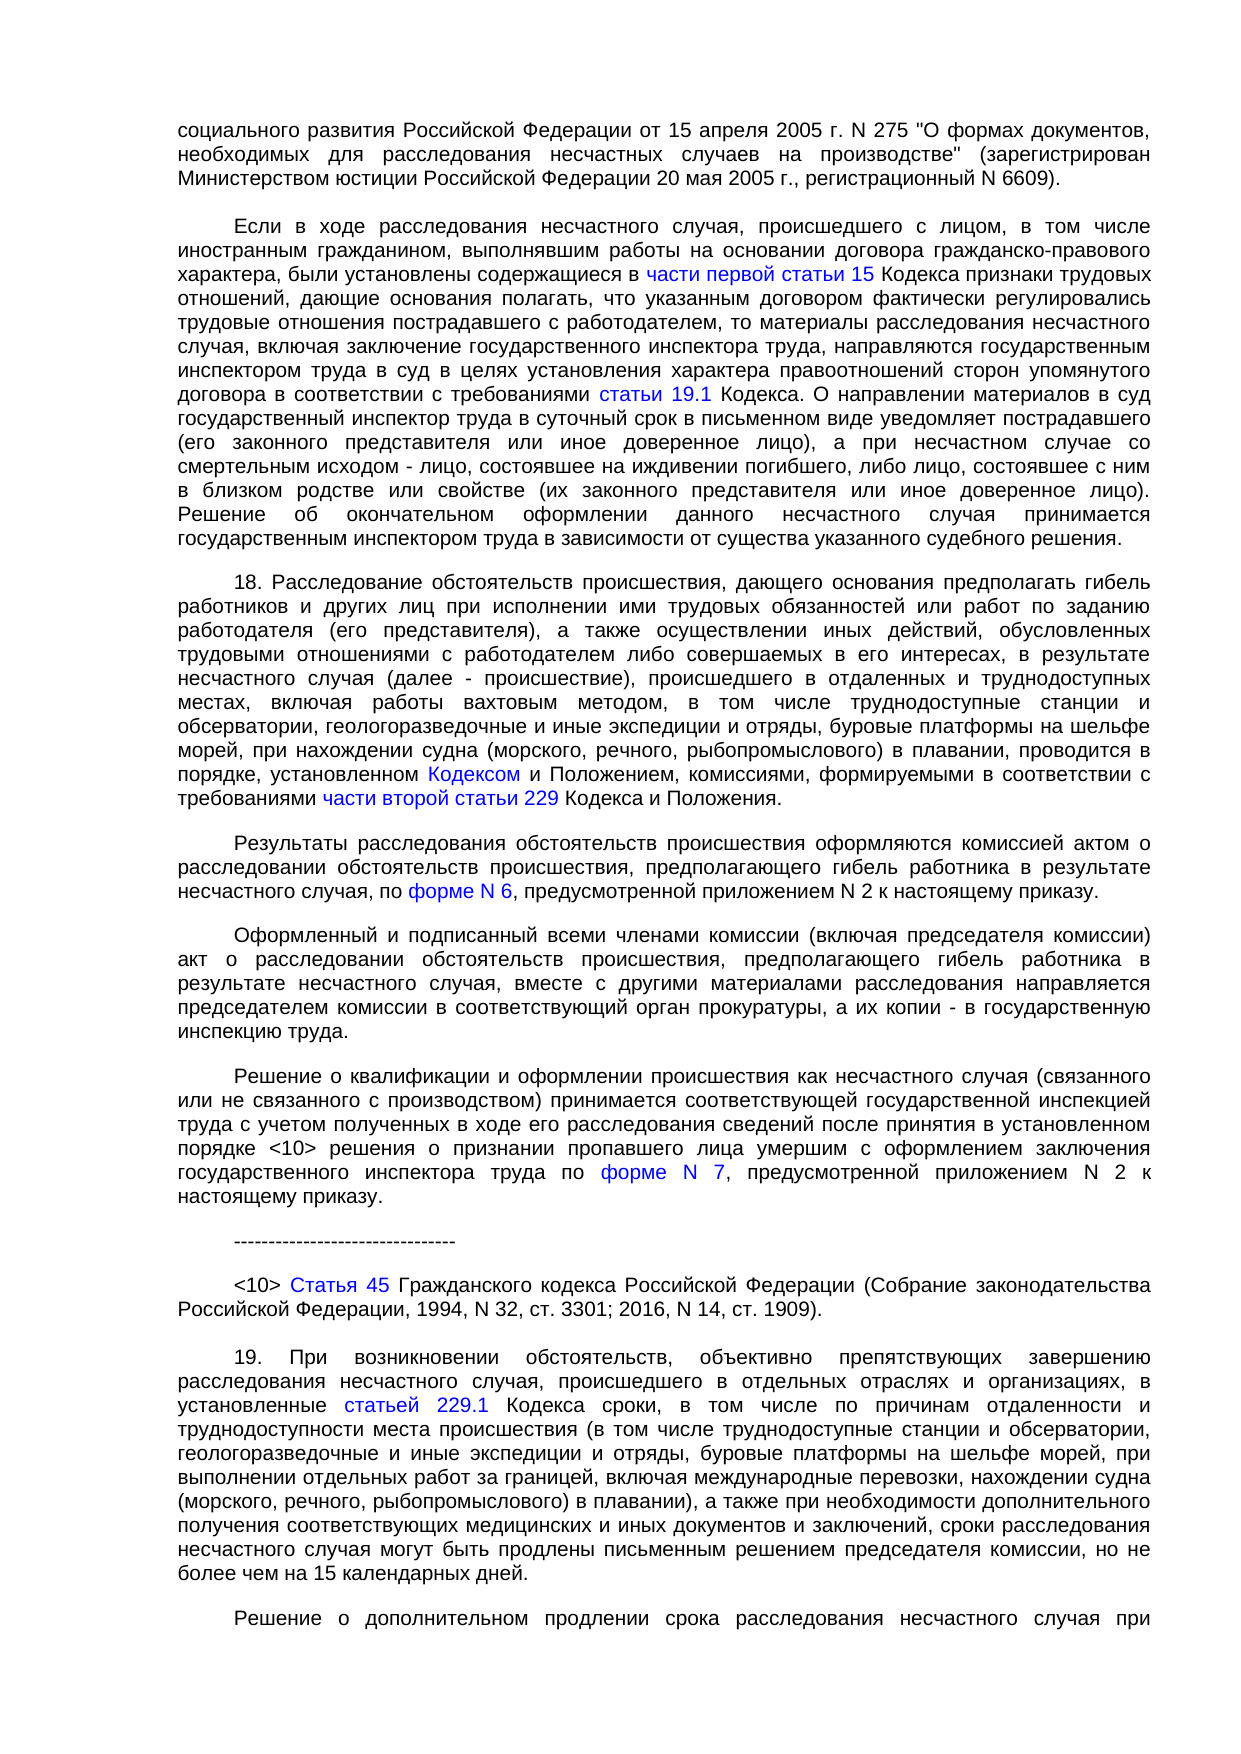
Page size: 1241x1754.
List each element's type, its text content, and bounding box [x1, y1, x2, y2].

text 19. При возникновении обстоятельств, объективно препятствующих завершению расследования несчастного случая, происшедшего в отдельных отраслях и организациях, в установленные статьей 229.1 Кодекса сроки, в том числе по причинам отдаленности и труднодоступности места происшествия (в том числе труднодоступные станции и обсерватории, геологоразведочные и иные экспедиции и отряды, буровые платформы на шельфе морей, при выполнении отдельных работ за границей, включая международные перевозки, нахождении судна (морского, речного, рыбопромыслового) в плавании), а также при необходимости дополнительного получения соответствующих медицинских и иных документов и заключений, сроки расследования несчастного случая могут быть продлены письменным решением председателя комиссии, но не более чем на 15 календарных дней. [177, 1345, 1152, 1585]
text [177, 118, 1152, 190]
text 18. Расследование обстоятельств происшествия, дающего основания предполагать гибель работников и других лиц при исполнении ими трудовых обязанностей или работ по заданию работодателя (его представителя), а также осуществлении иных действий, обусловленных трудовыми отношениями с работодателем либо совершаемых в его интересах, в результате несчастного случая (далее - происшествие), происшедшего в отдаленных и труднодоступных местах, включая работы вахтовым методом, в том числе труднодоступные станции и обсерватории, геологоразведочные и иные экспедиции и отряды, буровые платформы на шельфе морей, при нахождении судна (морского, речного, рыбопромыслового) в плавании, проводится в порядке, установленном Кодексом и Положением, комиссиями, формируемыми в соответствии с требованиями части второй статьи 229 Кодекса и Положения. [177, 570, 1152, 810]
text Оформленный и подписанный всеми членами комиссии (включая председателя комиссии) акт о расследовании обстоятельств происшествия, предполагающего гибель работника в результате несчастного случая, вместе с другими материалами расследования направляется председателем комиссии в соответствующий орган прокуратуры, а их копии - в государственную инспекцию труда. [177, 923, 1152, 1043]
text Если в ходе расследования несчастного случая, происшедшего с лицом, в том числе иностранным гражданином, выполнявшим работы на основании договора гражданско-правового характера, были установлены содержащиеся в части первой статьи 15 Кодекса признаки трудовых отношений, дающие основания полагать, что указанным договором фактически регулировались трудовые отношения пострадавшего с работодателем, то материалы расследования несчастного случая, включая заключение государственного инспектора труда, направляются государственным инспектором труда в суд в целях установления характера правоотношений сторон упомянутого договора в соответствии с требованиями статьи 19.1 Кодекса. О направлении материалов в суд государственный инспектор труда в суточный срок в письменном виде уведомляет пострадавшего (его законного представителя или иное доверенное лицо), а при несчастном случае со смертельным исходом - лицо, состоявшее на иждивении погибшего, либо лицо, состоявшее с ним в близком родстве или свойстве (их законного представителя или иное доверенное лицо). Решение об окончательном оформлении данного несчастного случая принимается государственным инспектором труда в зависимости от существа указанного судебного решения. [177, 214, 1152, 549]
text <10> Статья 45 Гражданского кодекса Российской Федерации (Собрание законодательства Российской Федерации, 1994, N 32, ст. 3301; 2016, N 14, ст. 1909). [177, 1273, 1152, 1321]
text -------------------------------- [177, 1228, 1152, 1252]
text Результаты расследования обстоятельств происшествия оформляются комиссией актом о расследовании обстоятельств происшествия, предполагающего гибель работника в результате несчастного случая, по форме N 6, предусмотренной приложением N 2 к настоящему приказу. [177, 831, 1152, 902]
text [177, 1606, 1152, 1629]
text Решение о квалификации и оформлении происшествия как несчастного случая (связанного или не связанного с производством) принимается соответствующей государственной инспекцией труда с учетом полученных в ходе его расследования сведений после принятия в установленном порядке <10> решения о признании пропавшего лица умершим с оформлением заключения государственного инспектора труда по форме N 7, предусмотренной приложением N 2 к настоящему приказу. [177, 1064, 1152, 1208]
